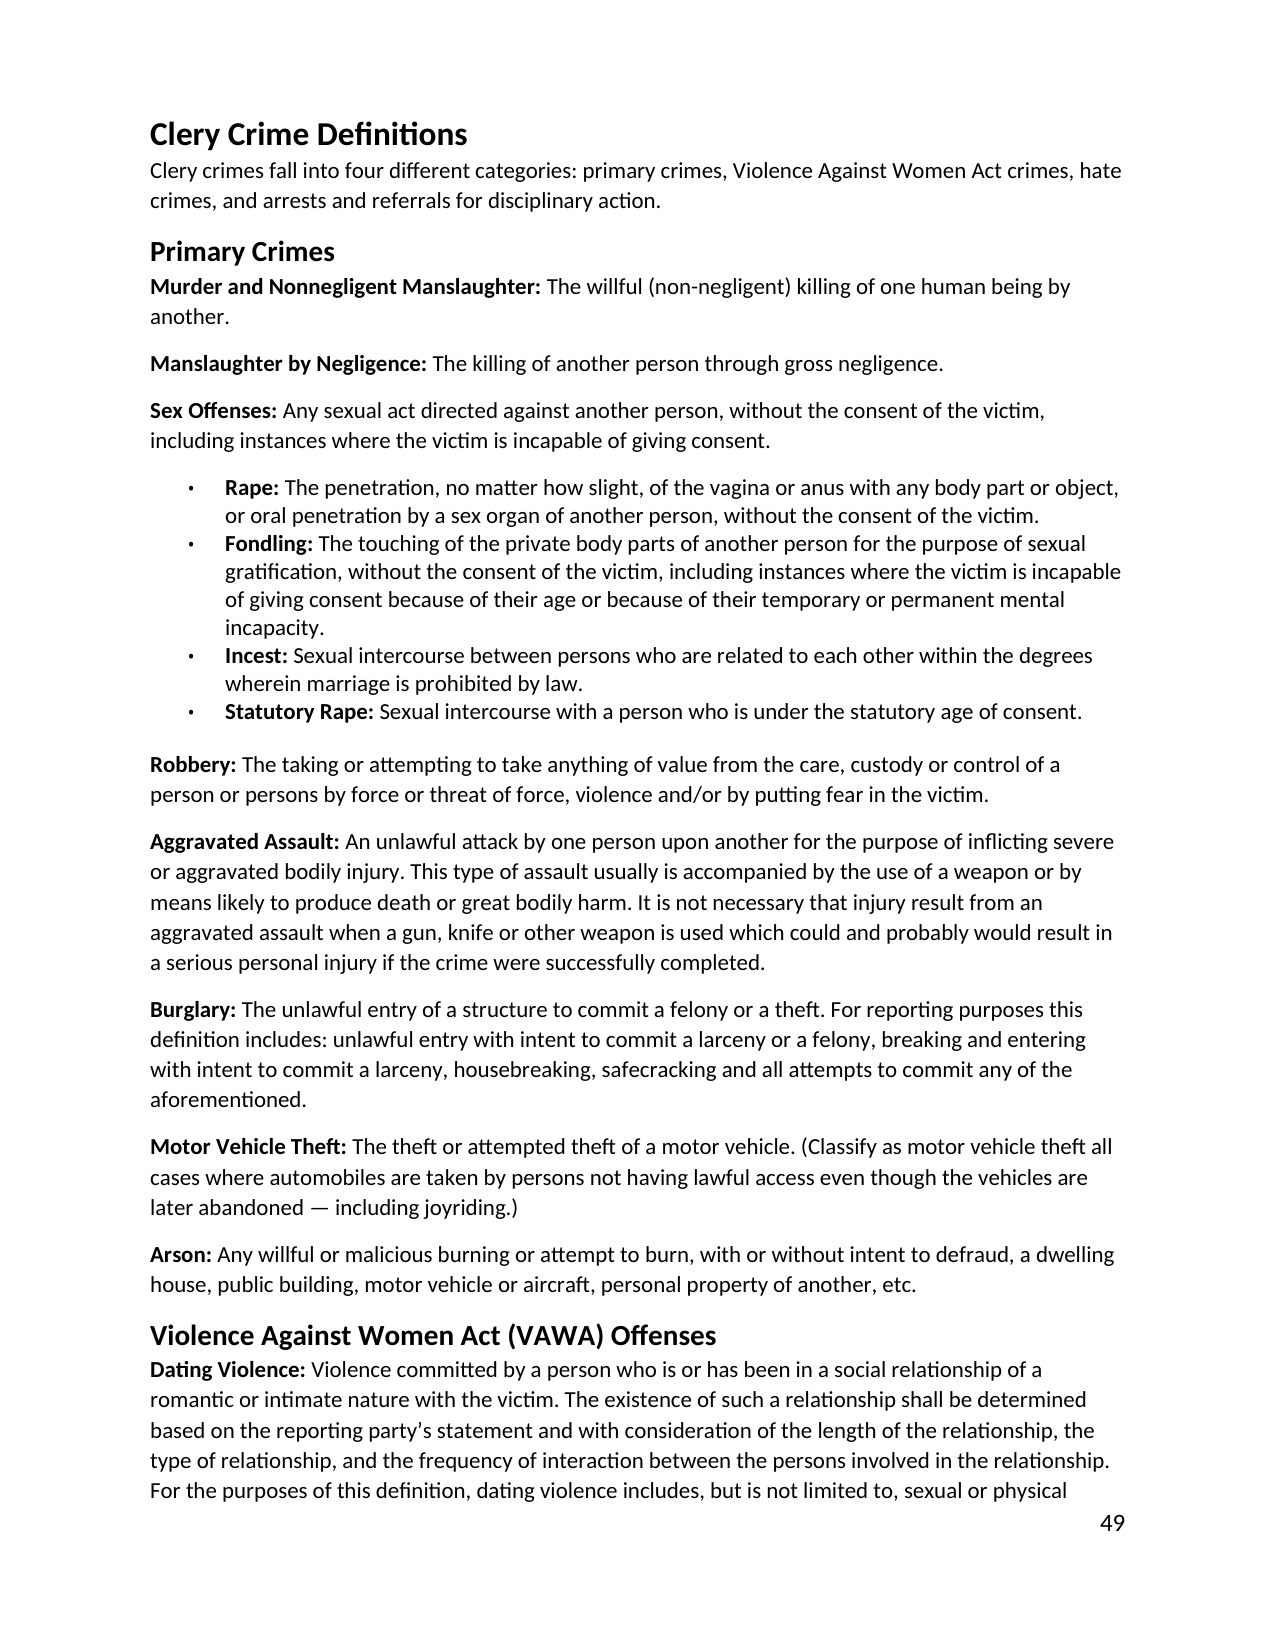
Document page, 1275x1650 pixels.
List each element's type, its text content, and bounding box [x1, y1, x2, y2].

list Rape: The penetration, no matter how slight, of the vagina or anus with any body part or object, or oral penetration by a sex organ of another person, without the consent of the victim. [187, 473, 1125, 529]
text Sex Offenses: Any sexual act directed against another person, without the consent of the victim, including instances where the victim is incapable of giving consent. [150, 396, 1125, 454]
text Aggravated Assault: An unlawful attack by one person upon another for the purpose of inflicting severe or aggravated bodily injury. This type of assault usually is accompanied by the use of a weapon or by means likely to produce death or great bodily harm. It is not necessary that injury result from an aggravated assault when a gun, knife or other weapon is used which could and probably would result in a serious personal injury if the crime were successfully completed. [150, 827, 1125, 976]
text Arson: Any willful or malicious burning or attempt to burn, with or without intent to defraud, a dwelling house, public building, motor vehicle or aircraft, personal property of another, etc. [150, 1240, 1125, 1298]
text Motor Vehicle Theft: The theft or attempted theft of a motor vehicle. (Classify as motor vehicle theft all cases where automobiles are taken by persons not having lawful access even though the vehicles are later abandoned — including joyriding.) [150, 1132, 1125, 1221]
subtitle Primary Crimes [150, 233, 1125, 269]
subtitle Clery Crime Definitions [150, 112, 1125, 153]
text Robbery: The taking or attempting to take anything of value from the care, custody or control of a person or persons by force or threat of force, violence and/or by putting fear in the victim. [150, 750, 1125, 808]
text Manslaughter by Negligence: The killing of another person through gross negligence. [150, 349, 1125, 377]
text Burglary: The unlawful entry of a structure to commit a felony or a theft. For reporting purposes this definition includes: unlawful entry with intent to commit a larceny or a felony, breaking and entering with intent to commit a larceny, housebreaking, safecracking and all attempts to commit any of the aforementioned. [150, 995, 1125, 1114]
list Statutory Rape: Sexual intercourse with a person who is under the statutory age of consent. [187, 697, 1125, 725]
list Incest: Sexual intercourse between persons who are related to each other within the degrees wherein marriage is prohibited by law. [187, 641, 1125, 697]
list Fondling: The touching of the private body parts of another person for the purpose of sexual gratification, without the consent of the victim, including instances where the victim is incapable of giving consent because of their age or because of their temporary or permanent mental incapacity. [187, 529, 1125, 641]
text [150, 1355, 1125, 1504]
text Murder and Nonnegligent Manslaughter: The willful (non-negligent) killing of one human being by another. [150, 272, 1125, 330]
text Clery crimes fall into four different categories: primary crimes, Violence Against Women Act crimes, hate crimes, and arrests and referrals for disciplinary action. [150, 156, 1125, 215]
subtitle Violence Against Women Act (VAWA) Offenses [150, 1317, 1125, 1352]
